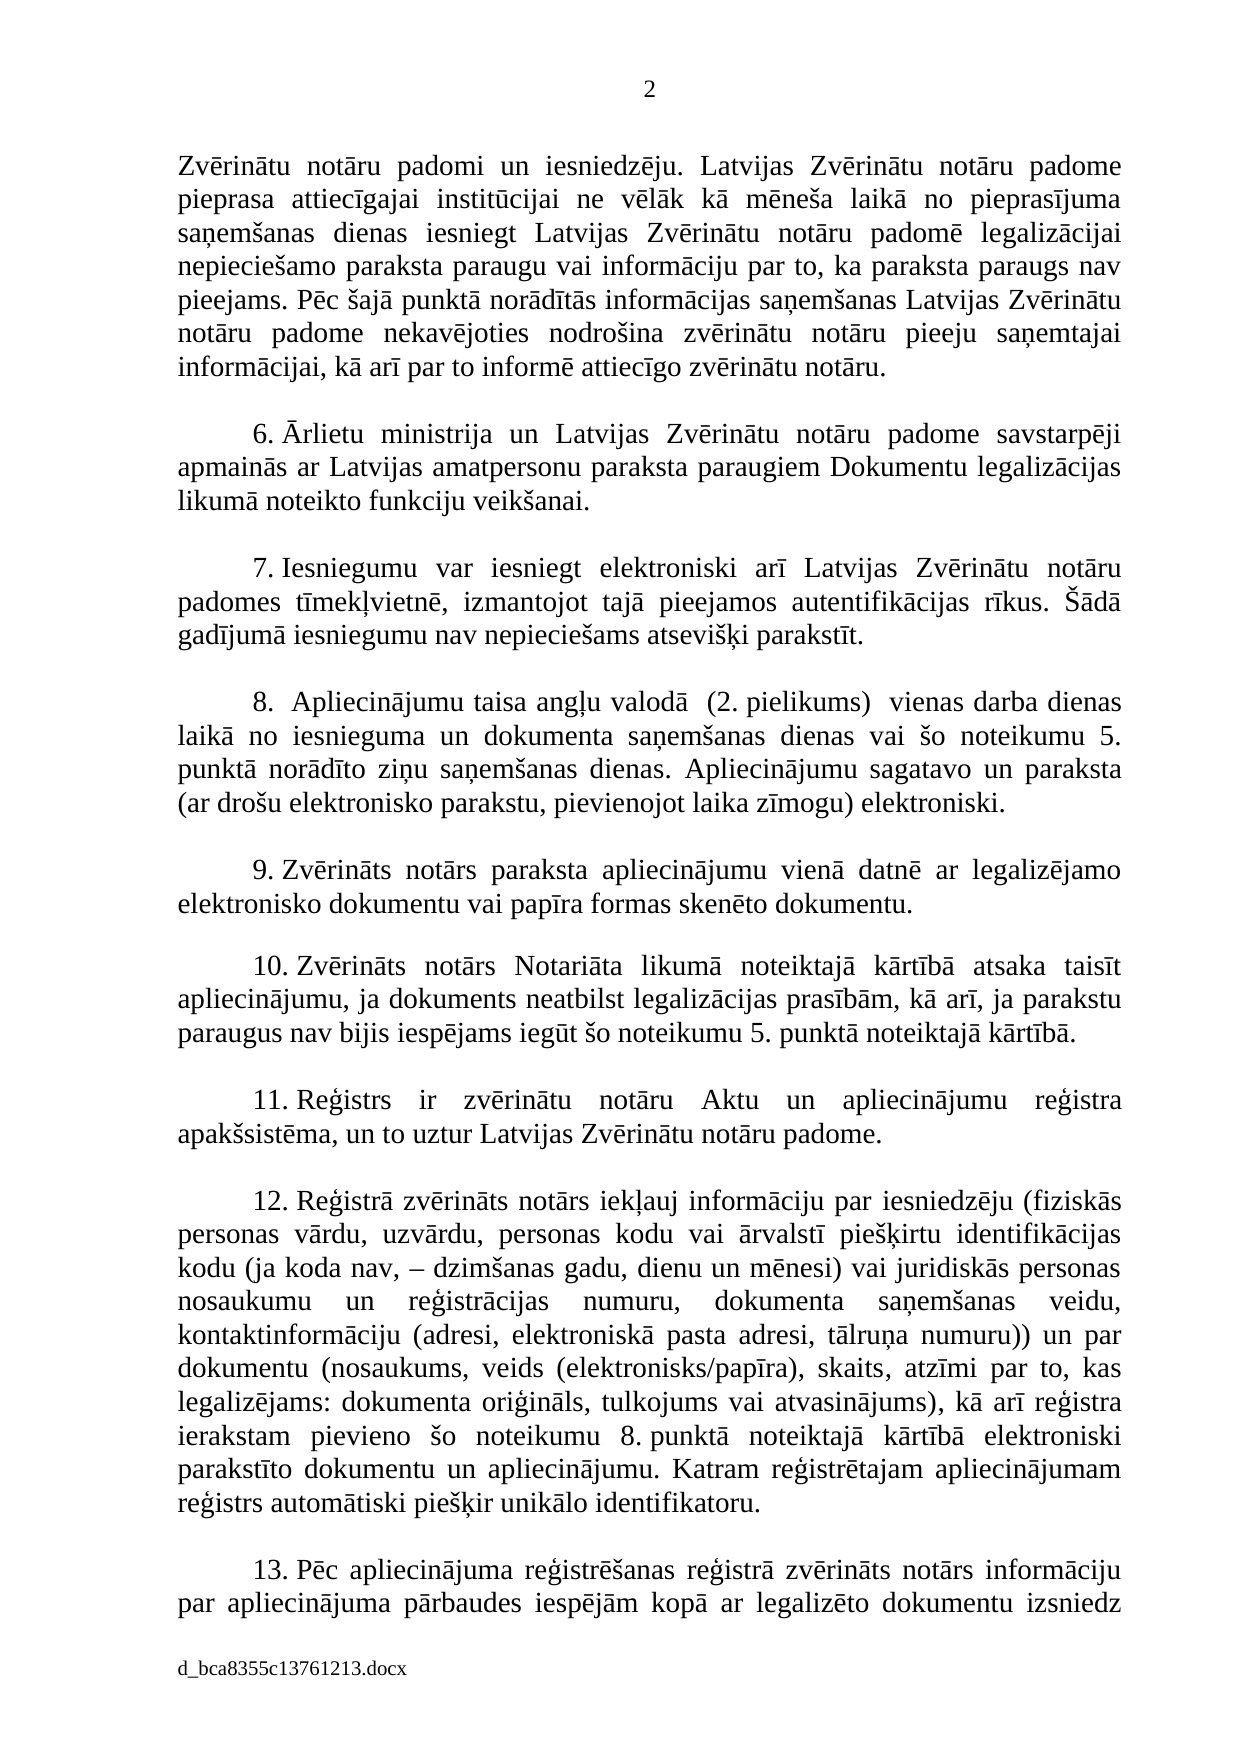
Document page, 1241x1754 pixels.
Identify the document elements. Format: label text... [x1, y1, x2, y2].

text 8. Apliecinājumu taisa angļu valodā (2. pielikums) vienas darba dienas laikā no iesnieguma un dokumenta saņemšanas dienas vai šo noteikumu 5. punktā norādīto ziņu saņemšanas dienas. Apliecinājumu sagatavo un paraksta (ar drošu elektronisko parakstu, pievienojot laika zīmogu) elektroniski. [177, 684, 1122, 819]
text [177, 148, 1122, 382]
text 9. Zvērināts notārs paraksta apliecinājumu vienā datnē ar legalizējamo elektronisko dokumentu vai papīra formas skenēto dokumentu. [177, 852, 1122, 919]
text 7. Iesniegumu var iesniegt elektroniski arī Latvijas Zvērinātu notāru padomes tīmekļvietnē, izmantojot tajā pieejamos autentifikācijas rīkus. Šādā gadījumā iesniegumu nav nepieciešams atsevišķi parakstīt. [177, 550, 1122, 651]
text 6. Ārlietu ministrija un Latvijas Zvērinātu notāru padome savstarpēji apmainās ar Latvijas amatpersonu paraksta paraugiem Dokumentu legalizācijas likumā noteikto funkciju veikšanai. [177, 416, 1122, 517]
text 11. Reģistrs ir zvērinātu notāru Aktu un apliecinājumu reģistra apakšsistēma, un to uztur Latvijas Zvērinātu notāru padome. [177, 1082, 1122, 1149]
text 12. Reģistrā zvērināts notārs iekļauj informāciju par iesniedzēju (fiziskās personas vārdu, uzvārdu, personas kodu vai ārvalstī piešķirtu identifikācijas kodu (ja koda nav, – dzimšanas gadu, dienu un mēnesi) vai juridiskās personas nosaukumu un reģistrācijas numuru, dokumenta saņemšanas veidu, kontaktinformāciju (adresi, elektroniskā pasta adresi, tālruņa numuru)) un par dokumentu (nosaukums, veids (elektronisks/papīra), skaits, atzīmi par to, kas legalizējams: dokumenta oriģināls, tulkojums vai atvasinājums), kā arī reģistra ierakstam pievieno šo noteikumu 8. punktā noteiktajā kārtībā elektroniski parakstīto dokumentu un apliecinājumu. Katram reģistrētajam apliecinājumam reģistrs automātiski piešķir unikālo identifikatoru. [177, 1183, 1122, 1518]
text 10. Zvērināts notārs Notariāta likumā noteiktajā kārtībā atsaka taisīt apliecinājumu, ja dokuments neatbilst legalizācijas prasībām, kā arī, ja parakstu paraugus nav bijis iespējams iegūt šo noteikumu 5. punktā noteiktajā kārtībā. [177, 948, 1122, 1049]
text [177, 1552, 1122, 1619]
